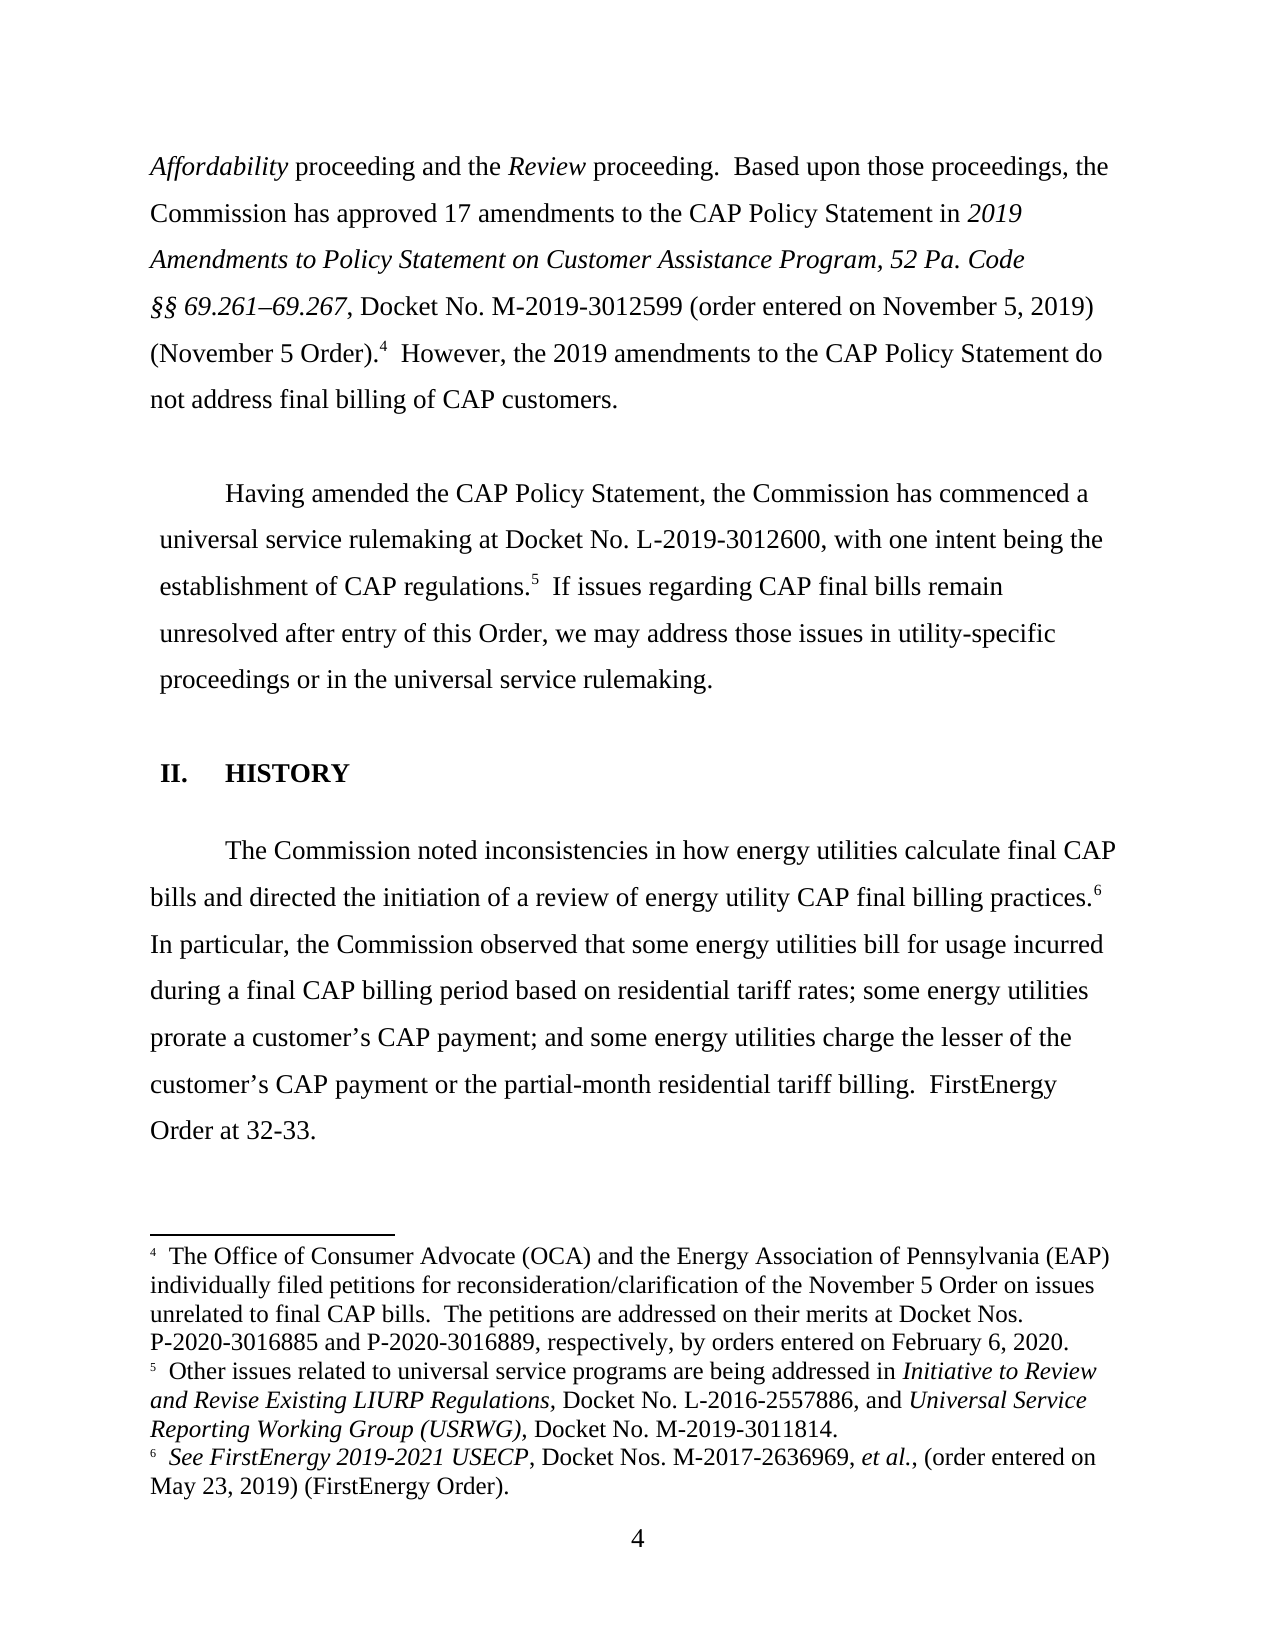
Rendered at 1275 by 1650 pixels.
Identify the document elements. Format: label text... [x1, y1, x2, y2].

text The Commission noted inconsistencies in how energy utilities calculate final CAP bills and directed the initiation of a review of energy utility CAP final billing practices. In particular, the Commission observed that some energy utilities bill for usage incurred during a final CAP billing period based on residential tariff rates; some energy utilities prorate a customer’s CAP payment; and some energy utilities charge the lesser of the customer’s CAP payment or the partial-month residential tariff billing. FirstEnergy Order at 32-33. [150, 834, 1125, 1146]
list In May 2017, the Commission began a comprehensive review of energy affordability and the policies, practices, and procedures of Pennsylvania’s universal service programs at Energy Affordability for Low-Income Customers, Docket No. M-2018-2587711, and Review of Universal Service and Energy Conservation Programs, Docket No. M-2017-2596907, respectively referred to as the Energy Affordability proceeding and the Review proceeding. Based upon those proceedings, the Commission has approved 17 amendments to the CAP Policy Statement in 2019 Amendments to Policy Statement on Customer Assistance Program, 52 Pa. Code §§ 69.261–69.267, Docket No. M-2019-3012599 (order entered on November 5, 2019) (November 5 Order). However, the 2019 amendments to the CAP Policy Statement do not address final billing of CAP customers. [150, 150, 1125, 414]
list Having amended the CAP Policy Statement, the Commission has commenced a universal service rulemaking at Docket No. L-2019-3012600, with one intent being the establishment of CAP regulations. If issues regarding CAP final bills remain unresolved after entry of this Order, we may address those issues in utility-specific proceedings or in the universal service rulemaking. [159, 477, 1125, 694]
list HISTORY [187, 757, 1125, 788]
